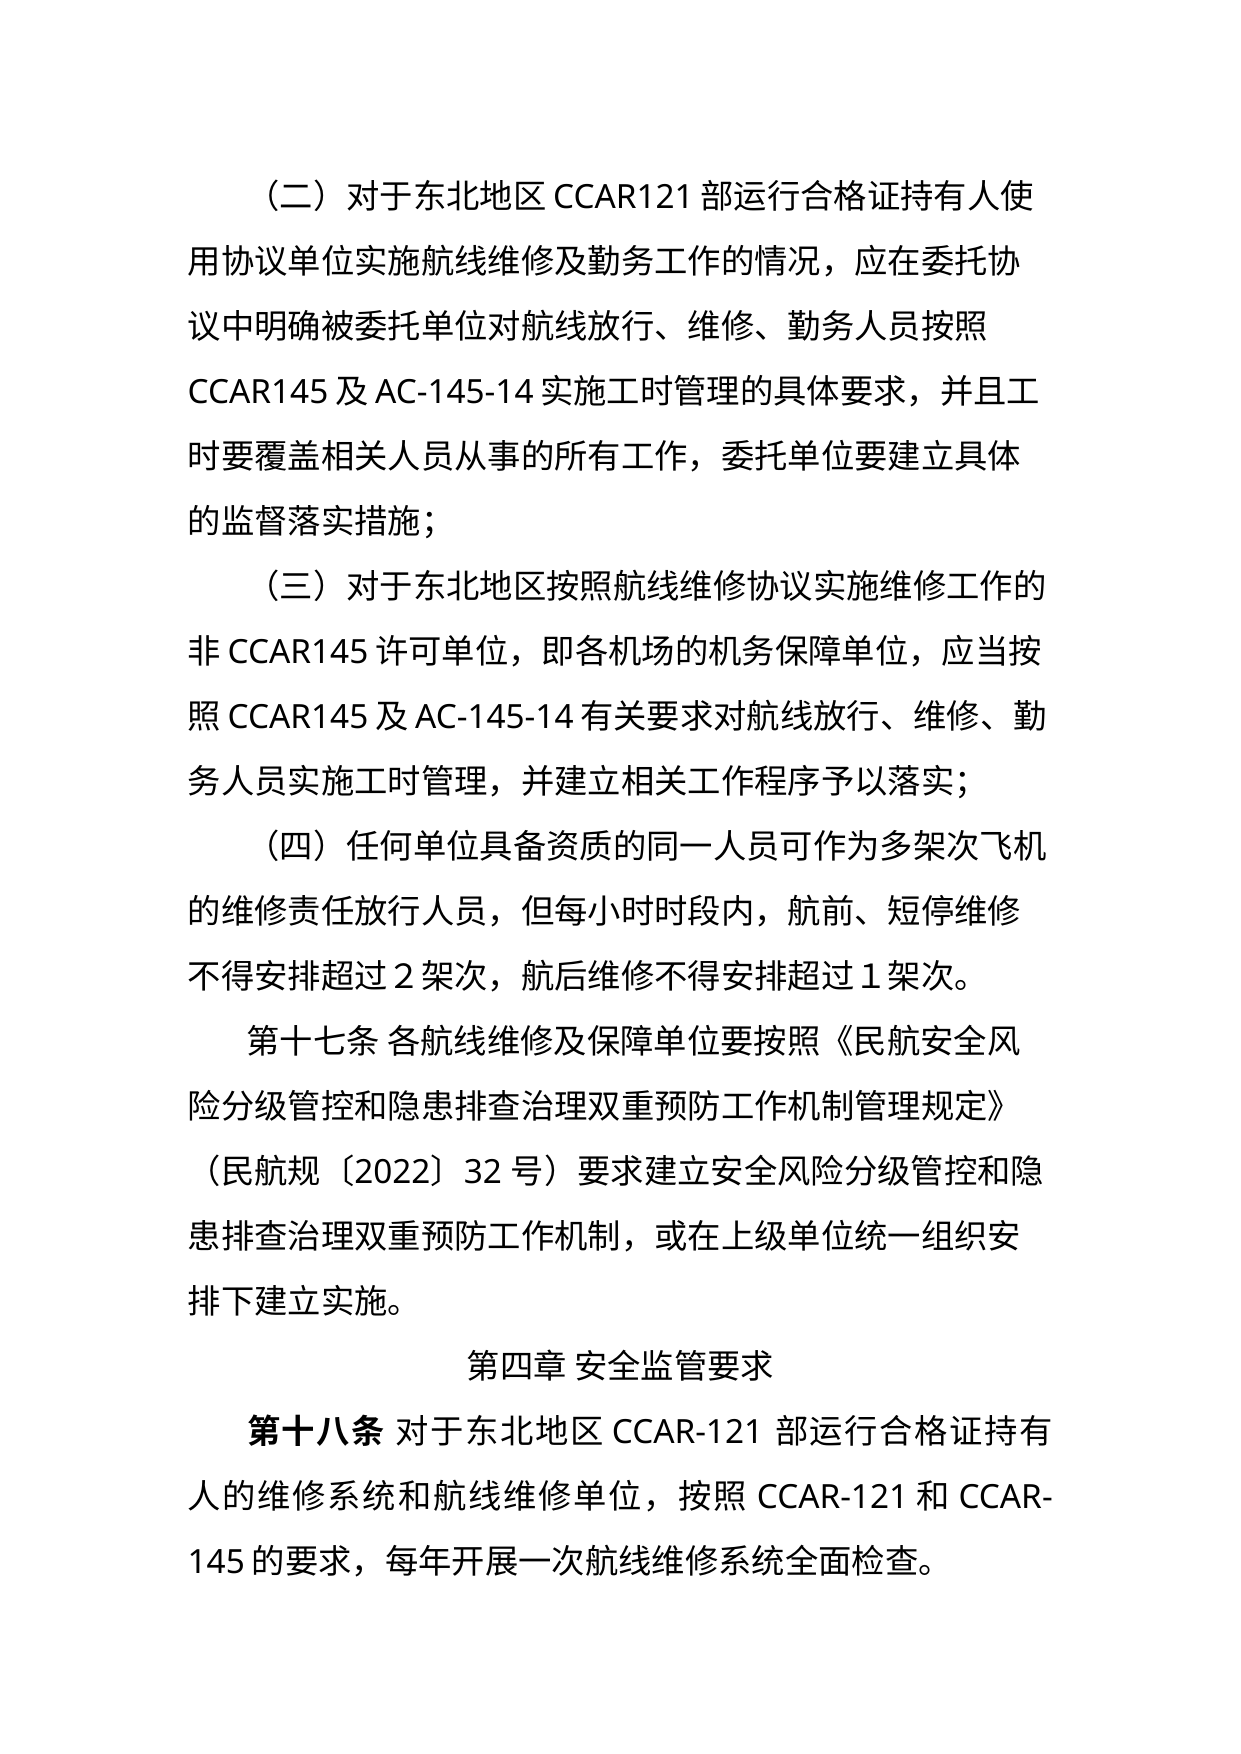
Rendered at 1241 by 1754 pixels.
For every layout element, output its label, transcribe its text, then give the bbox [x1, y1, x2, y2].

text （二）对于东北地区CCAR121部运行合格证持有人使用协议单位实施航线维修及勤务工作的情况，应在委托协议中明确被委托单位对航线放行、维修、勤务人员按照CCAR145及AC-145-14实施工时管理的具体要求，并且工时要覆盖相关人员从事的所有工作，委托单位要建立具体的监督落实措施； [187, 162, 1053, 552]
text （四）任何单位具备资质的同一人员可作为多架次飞机的维修责任放行人员，但每小时时段内，航前、短停维修不得安排超过２架次，航后维修不得安排超过１架次。 [187, 812, 1053, 1007]
text 第四章 安全监管要求 [187, 1332, 1053, 1397]
text （三）对于东北地区按照航线维修协议实施维修工作的非CCAR145许可单位，即各机场的机务保障单位，应当按照CCAR145及AC-145-14有关要求对航线放行、维修、勤务人员实施工时管理，并建立相关工作程序予以落实； [187, 552, 1053, 812]
text 第十七条 各航线维修及保障单位要按照《民航安全风险分级管控和隐患排查治理双重预防工作机制管理规定》（民航规〔2022〕32 号）要求建立安全风险分级管控和隐患排查治理双重预防工作机制，或在上级单位统一组织安排下建立实施。 [187, 1007, 1053, 1332]
text 第十八条 对于东北地区CCAR-121 部运行合格证持有人的维修系统和航线维修单位，按照CCAR-121和CCAR-145的要求，每年开展一次航线维修系统全面检查。 [187, 1397, 1053, 1592]
